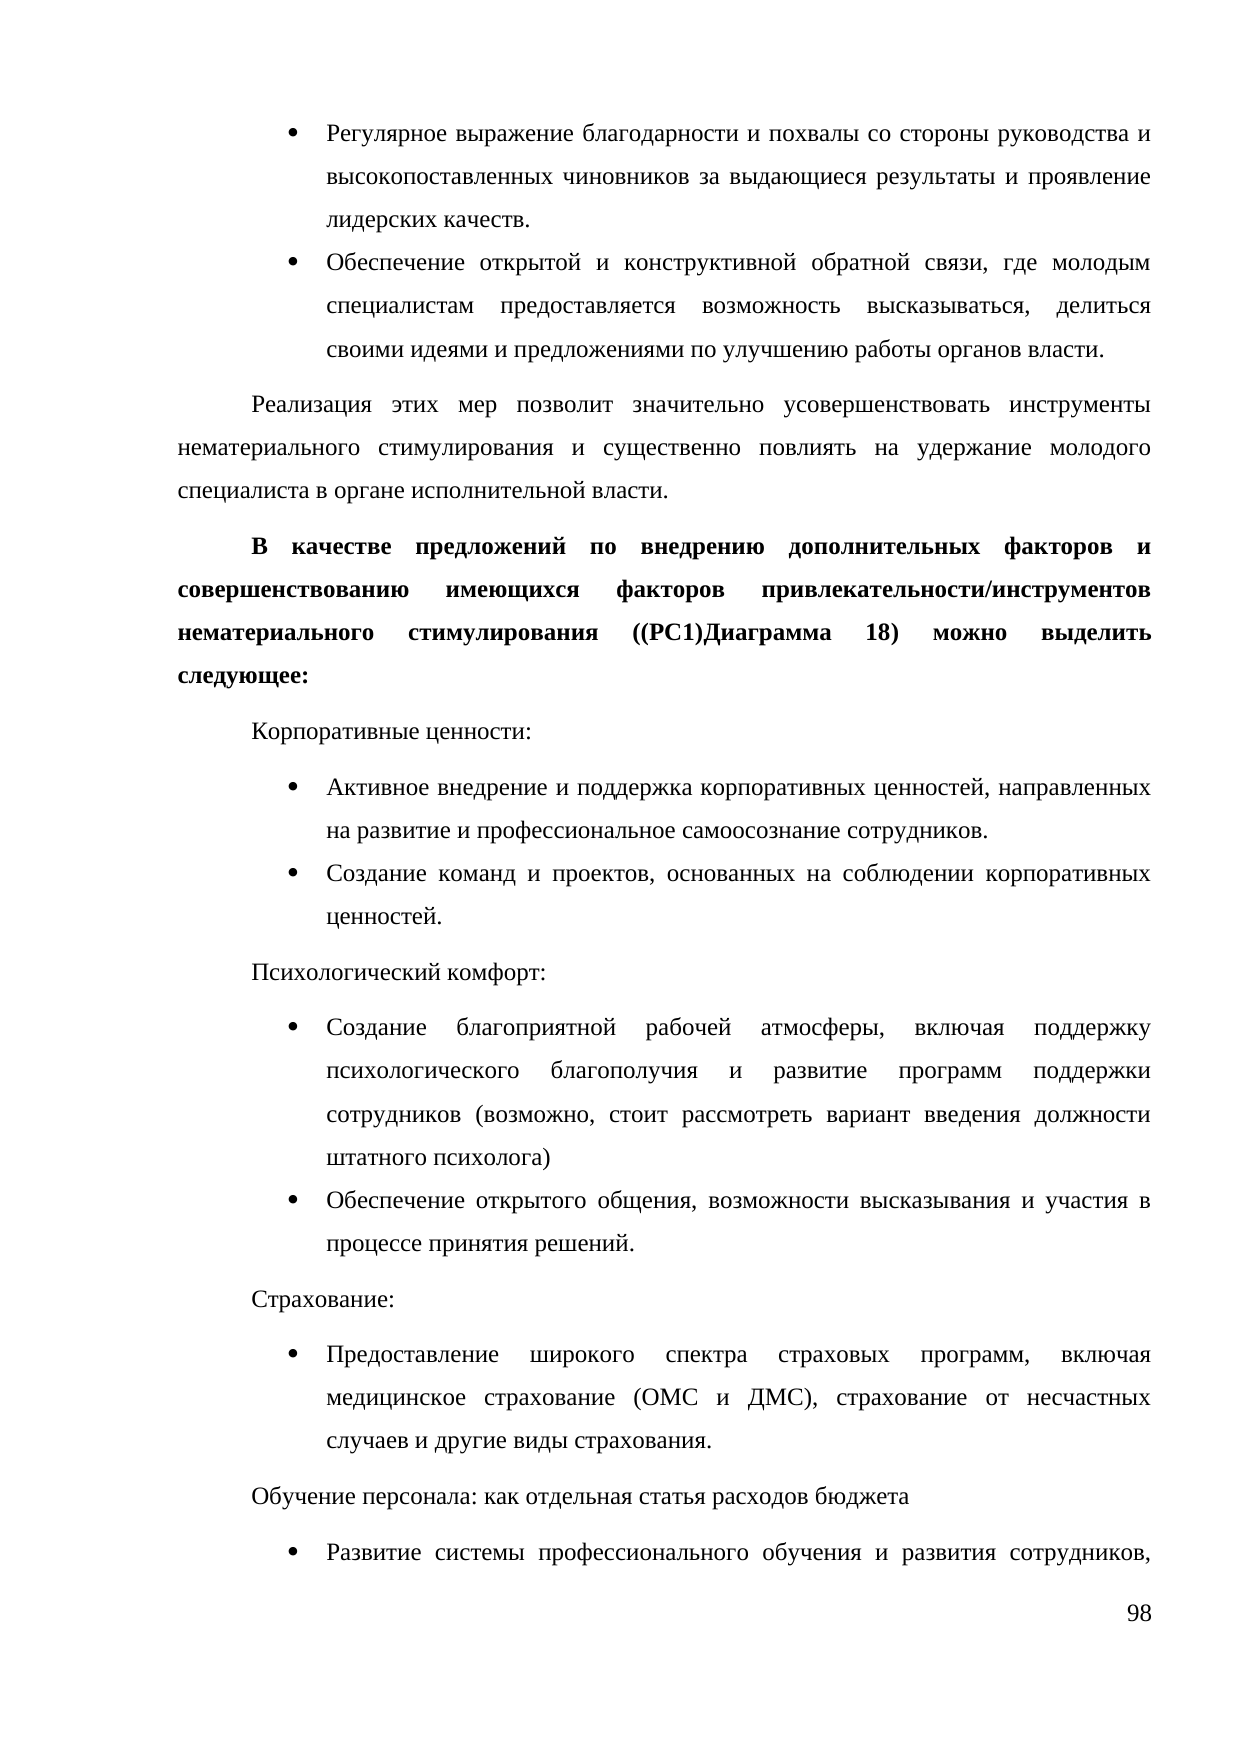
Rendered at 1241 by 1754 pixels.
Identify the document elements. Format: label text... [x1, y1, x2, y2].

text Корпоративные ценности: [177, 716, 1152, 745]
list Обеспечение открытой и конструктивной обратной связи, где молодым специалистам предоставляется возможность высказываться, делиться своими идеями и предложениями по улучшению работы органов власти. [288, 247, 1152, 362]
text Психологический комфорт: [177, 957, 1152, 986]
text Страхование: [177, 1284, 1152, 1312]
text Реализация этих мер позволит значительно усовершенствовать инструменты нематериального стимулирования и существенно повлиять на удержание молодого специалиста в органе исполнительной власти. [177, 389, 1152, 504]
list Создание благоприятной рабочей атмосферы, включая поддержку психологического благополучия и развитие программ поддержки сотрудников (возможно, стоит рассмотреть вариант введения должности штатного психолога) [288, 1012, 1152, 1171]
list Регулярное выражение благодарности и похвалы со стороны руководства и высокопоставленных чиновников за выдающиеся результаты и проявление лидерских качеств. [288, 118, 1152, 233]
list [288, 1537, 1152, 1566]
list Активное внедрение и поддержка корпоративных ценностей, направленных на развитие и профессиональное самоосознание сотрудников. [288, 772, 1152, 844]
text Обучение персонала: как отдельная статья расходов бюджета [177, 1481, 1152, 1510]
list Предоставление широкого спектра страховых программ, включая медицинское страхование (ОМС и ДМС), страхование от несчастных случаев и другие виды страхования. [288, 1339, 1152, 1454]
text В качестве предложений по внедрению дополнительных факторов и совершенствованию имеющихся факторов привлекательности/инструментов нематериального стимулирования ((РС1)Диаграмма 18) можно выделить следующее: [177, 531, 1152, 689]
list Обеспечение открытого общения, возможности высказывания и участия в процессе принятия решений. [288, 1185, 1152, 1257]
list Создание команд и проектов, основанных на соблюдении корпоративных ценностей. [288, 858, 1152, 930]
